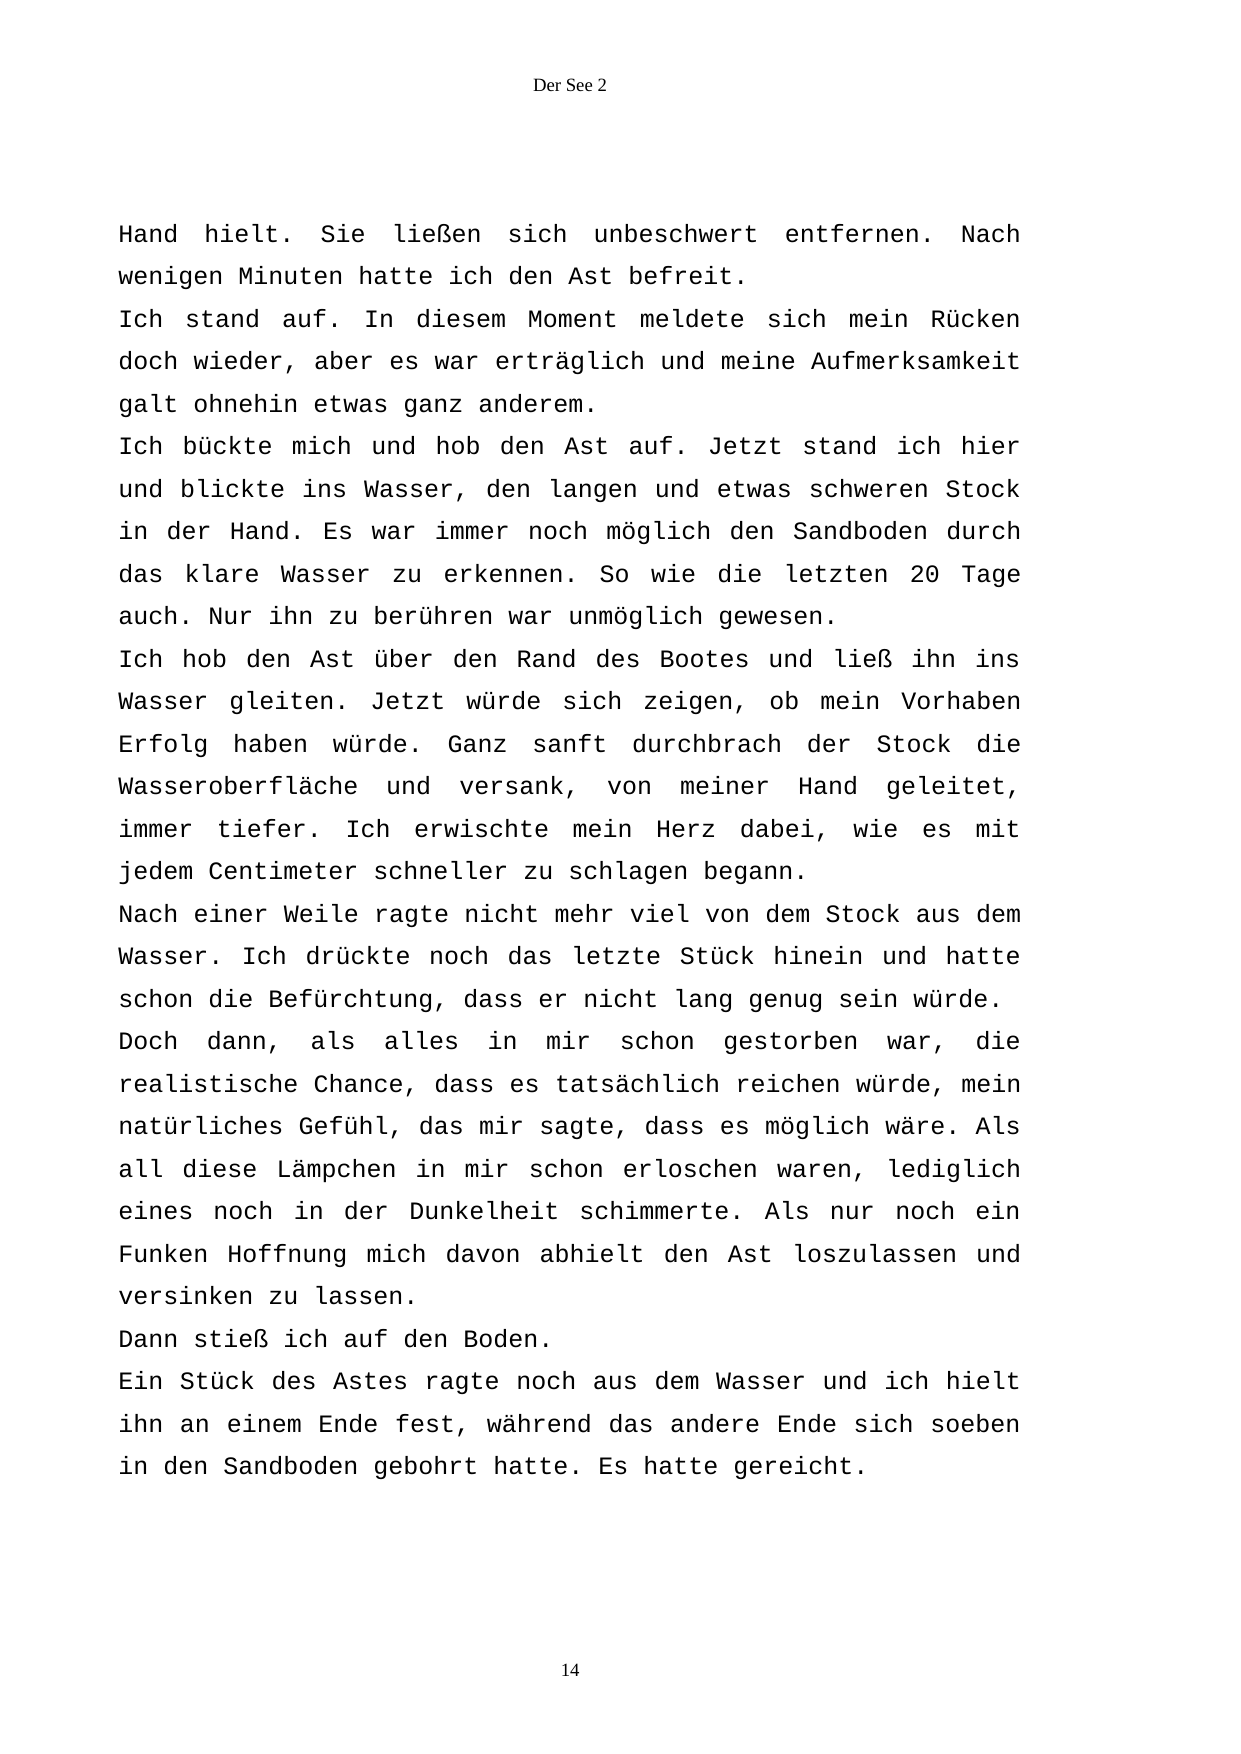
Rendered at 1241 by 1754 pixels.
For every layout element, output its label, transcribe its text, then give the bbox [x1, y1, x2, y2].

text Ein Stück des Astes ragte noch aus dem Wasser und ich hielt ihn an einem Ende fest, während das andere Ende sich soeben in den Sandboden gebohrt hatte. Es hatte gereicht. [118, 1369, 1022, 1482]
text Ich bückte mich und hob den Ast auf. Jetzt stand ich hier und blickte ins Wasser, den langen und etwas schweren Stock in der Hand. Es war immer noch möglich den Sandboden durch das klare Wasser zu erkennen. So wie die letzten 20 Tage auch. Nur ihn zu berühren war unmöglich gewesen. [118, 434, 1022, 632]
text Dann stieß ich auf den Boden. [118, 1326, 1022, 1355]
text Ich stand auf. In diesem Moment meldete sich mein Rücken doch wieder, aber es war erträglich und meine Aufmerksamkeit galt ohnehin etwas ganz anderem. [118, 306, 1022, 420]
text Nach einer Weile ragte nicht mehr viel von dem Stock aus dem Wasser. Ich drückte noch das letzte Stück hinein und hatte schon die Befürchtung, dass er nicht lang genug sein würde. [118, 901, 1022, 1015]
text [118, 221, 1022, 292]
text Ich hob den Ast über den Rand des Bootes und ließ ihn ins Wasser gleiten. Jetzt würde sich zeigen, ob mein Vorhaben Erfolg haben würde. Ganz sanft durchbrach der Stock die Wasseroberfläche und versank, von meiner Hand geleitet, immer tiefer. Ich erwischte mein Herz dabei, wie es mit jedem Centimeter schneller zu schlagen begann. [118, 646, 1022, 887]
text Doch dann, als alles in mir schon gestorben war, die realistische Chance, dass es tatsächlich reichen würde, mein natürliches Gefühl, das mir sagte, dass es möglich wäre. Als all diese Lämpchen in mir schon erloschen waren, lediglich eines noch in der Dunkelheit schimmerte. Als nur noch ein Funken Hoffnung mich davon abhielt den Ast loszulassen und versinken zu lassen. [118, 1029, 1022, 1312]
